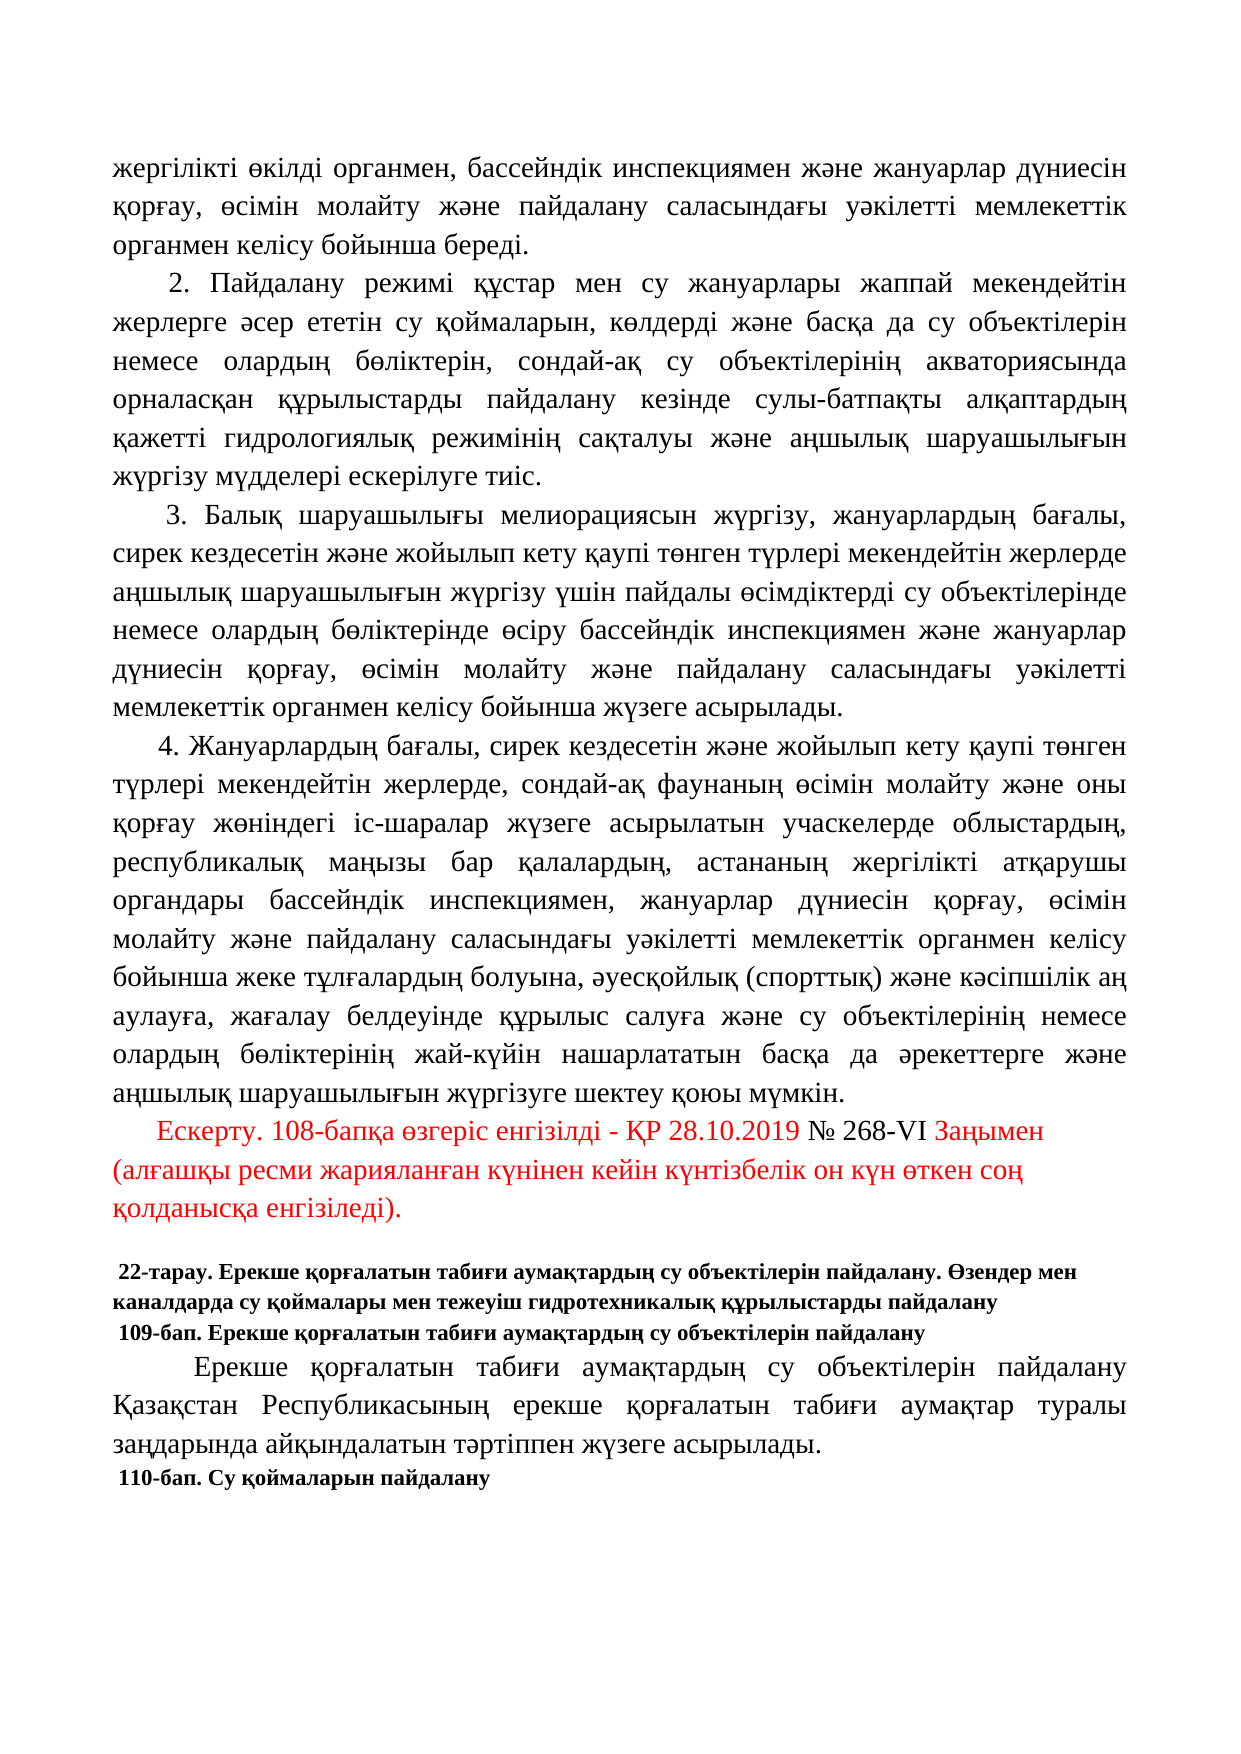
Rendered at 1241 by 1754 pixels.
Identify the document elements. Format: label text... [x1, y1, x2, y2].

text 3. Балық шаруашылығы мелиорациясын жүргiзу, жануарлардың бағалы, сирек кездесетiн және жойылып кету қаупi төнген түрлері мекендейтiн жерлерде аңшылық шаруашылығын жүргiзу үшiн пайдалы өсiмдiктерді су объектiлерiнде немесе олардың бөліктерінде өсiру бассейндік инспекциямен және жануарлар дүниесін қорғау, өсімін молайту және пайдалану саласындағы уәкiлеттi мемлекеттік органмен келiсу бойынша жүзеге асырылады. [112, 497, 1128, 723]
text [112, 150, 1128, 261]
text 109-бап. Ерекше қорғалатын табиғи аумақтардың су объектiлерiн пайдалану [112, 1319, 1128, 1345]
text 110-бап. Су қоймаларын пайдалану [112, 1464, 1128, 1491]
text 2. Пайдалану режимi құстар мен су жануарлары жаппай мекендейтiн жерлерге әсер ететiн су қоймаларын, көлдердi және басқа да су объектiлерiн немесе олардың бөліктерін, сондай-ақ су объектілерінің акваториясында орналасқан құрылыстарды пайдалану кезiнде сулы-батпақты алқаптардың қажетті гидрологиялық режимінің сақталуы және аңшылық шаруашылығын жүргiзу мүдделерi ескерiлуге тиiс. [112, 266, 1128, 492]
text Ерекше қорғалатын табиғи аумақтардың су объектiлерiн пайдалану Қазақстан Республикасының ерекше қорғалатын табиғи аумақтар туралы заңдарында айқындалатын тәртiппен жүзеге асырылады. [112, 1349, 1128, 1459]
text 4. Жануарлардың бағалы, сирек кездесетiн және жойылып кету қаупi төнген түрлері мекендейтiн жерлерде, сондай-ақ фаунаның өсімін молайту және оны қорғау жөнiндегi iс-шаралар жүзеге асырылатын учаскелерде облыстардың, республикалық маңызы бар қалалардың, астананың жергiлiктi атқарушы органдары бассейндік инспекциямен, жануарлар дүниесін қорғау, өсімін молайту және пайдалану саласындағы уәкiлеттi мемлекеттік органмен келiсу бойынша жеке тұлғалардың болуына, әуесқойлық (спорттық) және кәсiпшiлiк аң аулауға, жағалау белдеуiнде құрылыс салуға және су объектiлерiнің немесе олардың бөліктерінің жай-күйiн нашарлататын басқа да әрекеттерге және аңшылық шаруашылығын жүргiзуге шектеу қоюы мүмкін. [112, 728, 1128, 1108]
text 22-тарау. Ерекше қорғалатын табиғи аумақтардың су объектiлерiн пайдалану. Өзендер мен каналдарда су қоймалары мен тежеуіш гидротехникалық құрылыстарды пайдалану [112, 1258, 1128, 1315]
text Ескерту. 108-бапқа өзгеріс енгізілді - ҚР 28.10.2019 № 268-VI Заңымен (алғашқы ресми жарияланған күнінен кейін күнтізбелік он күн өткен соң қолданысқа енгізіледі). [112, 1113, 1128, 1254]
